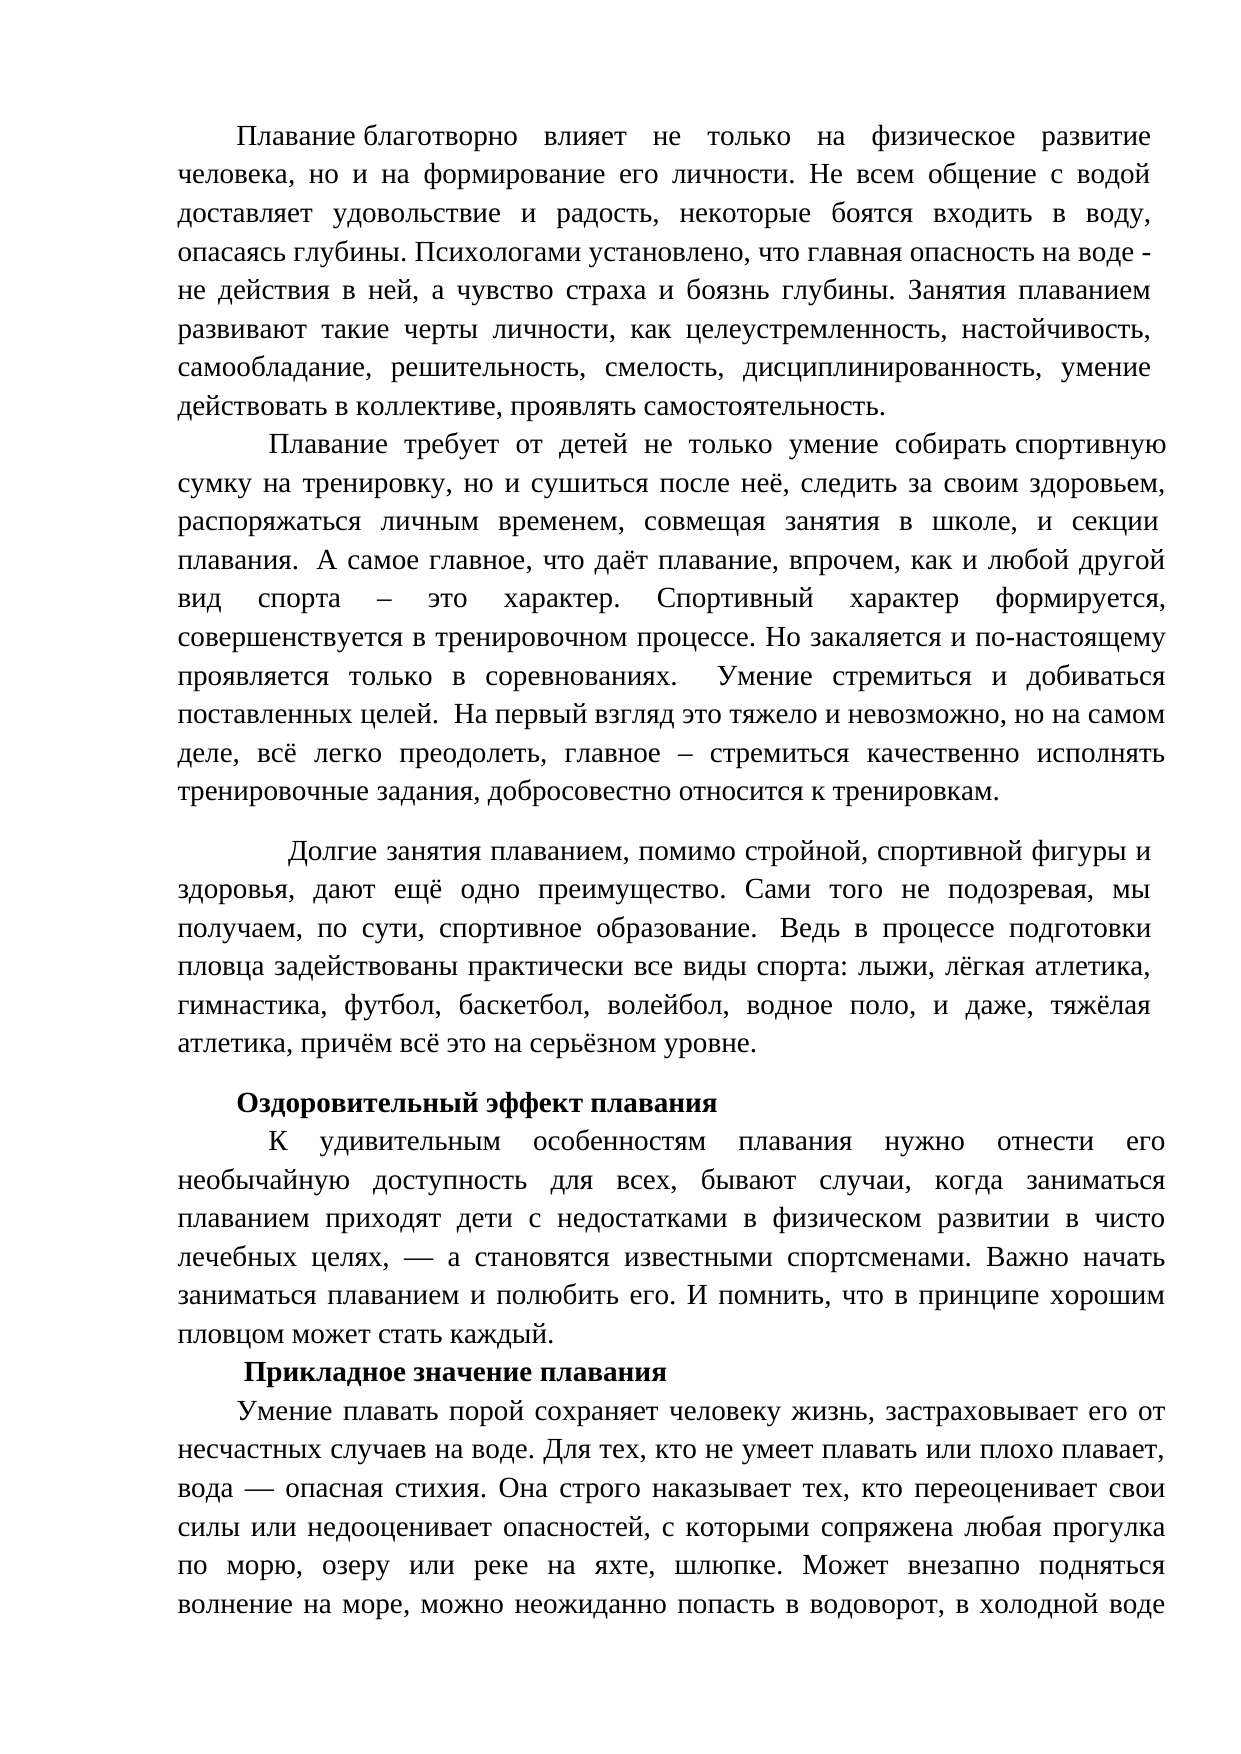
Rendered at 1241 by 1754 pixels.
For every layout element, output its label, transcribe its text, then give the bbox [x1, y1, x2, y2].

text Оздоровительный эффект плавания [177, 1085, 1166, 1118]
text Плавание требует от детей не только умение собирать спортивную сумку на тренировку, но и сушиться после неё, следить за своим здоровьем, распоряжаться личным временем, совмещая занятия в школе, и секции плавания. А самое главное, что даёт плавание, впрочем, как и любой другой вид спорта – это характер. Спортивный характер формируется, совершенствуется в тренировочном процессе. Но закаляется и по-настоящему проявляется только в соревнованиях. Умение стремиться и добиваться поставленных целей. На первый взгляд это тяжело и невозможно, но на самом деле, всё легко преодолеть, главное – стремиться качественно исполнять тренировочные задания, добросовестно относится к тренировкам. [177, 426, 1167, 807]
text К удивительным особенностям плавания нужно отнести его необычайную доступность для всех, бывают случаи, когда заниматься плаванием приходят дети с недостатками в физическом развитии в чисто лечебных целях, — а становятся известными спортсменами. Важно начать заниматься плаванием и полюбить его. И помнить, что в принципе хорошим пловцом может стать каждый. [177, 1123, 1167, 1349]
text Прикладное значение плавания [177, 1354, 1166, 1388]
text Долгие занятия плаванием, помимо стройной, спортивной фигуры и здоровья, дают ещё одно преимущество. Сами того не подозревая, мы получаем, по сути, спортивное образование. Ведь в процессе подготовки пловца задействованы практически все виды спорта: лыжи, лёгкая атлетика, гимнастика, футбол, баскетбол, волейбол, водное поло, и даже, тяжёлая атлетика, причём всё это на серьёзном уровне. [177, 833, 1152, 1059]
text Плавание благотворно влияет не только на физическое развитие человека, но и на формирование его личности. Не всем общение с водой доставляет удовольствие и радость, некоторые боятся входить в воду, опасаясь глубины. Психологами установлено, что главная опасность на воде - не действия в ней, а чувство страха и боязнь глубины. Занятия плаванием развивают такие черты личности, как целеустремленность, настойчивость, самообладание, решительность, смелость, дисциплинированность, умение действовать в коллективе, проявлять самостоятельность. [177, 118, 1152, 421]
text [177, 1393, 1166, 1619]
